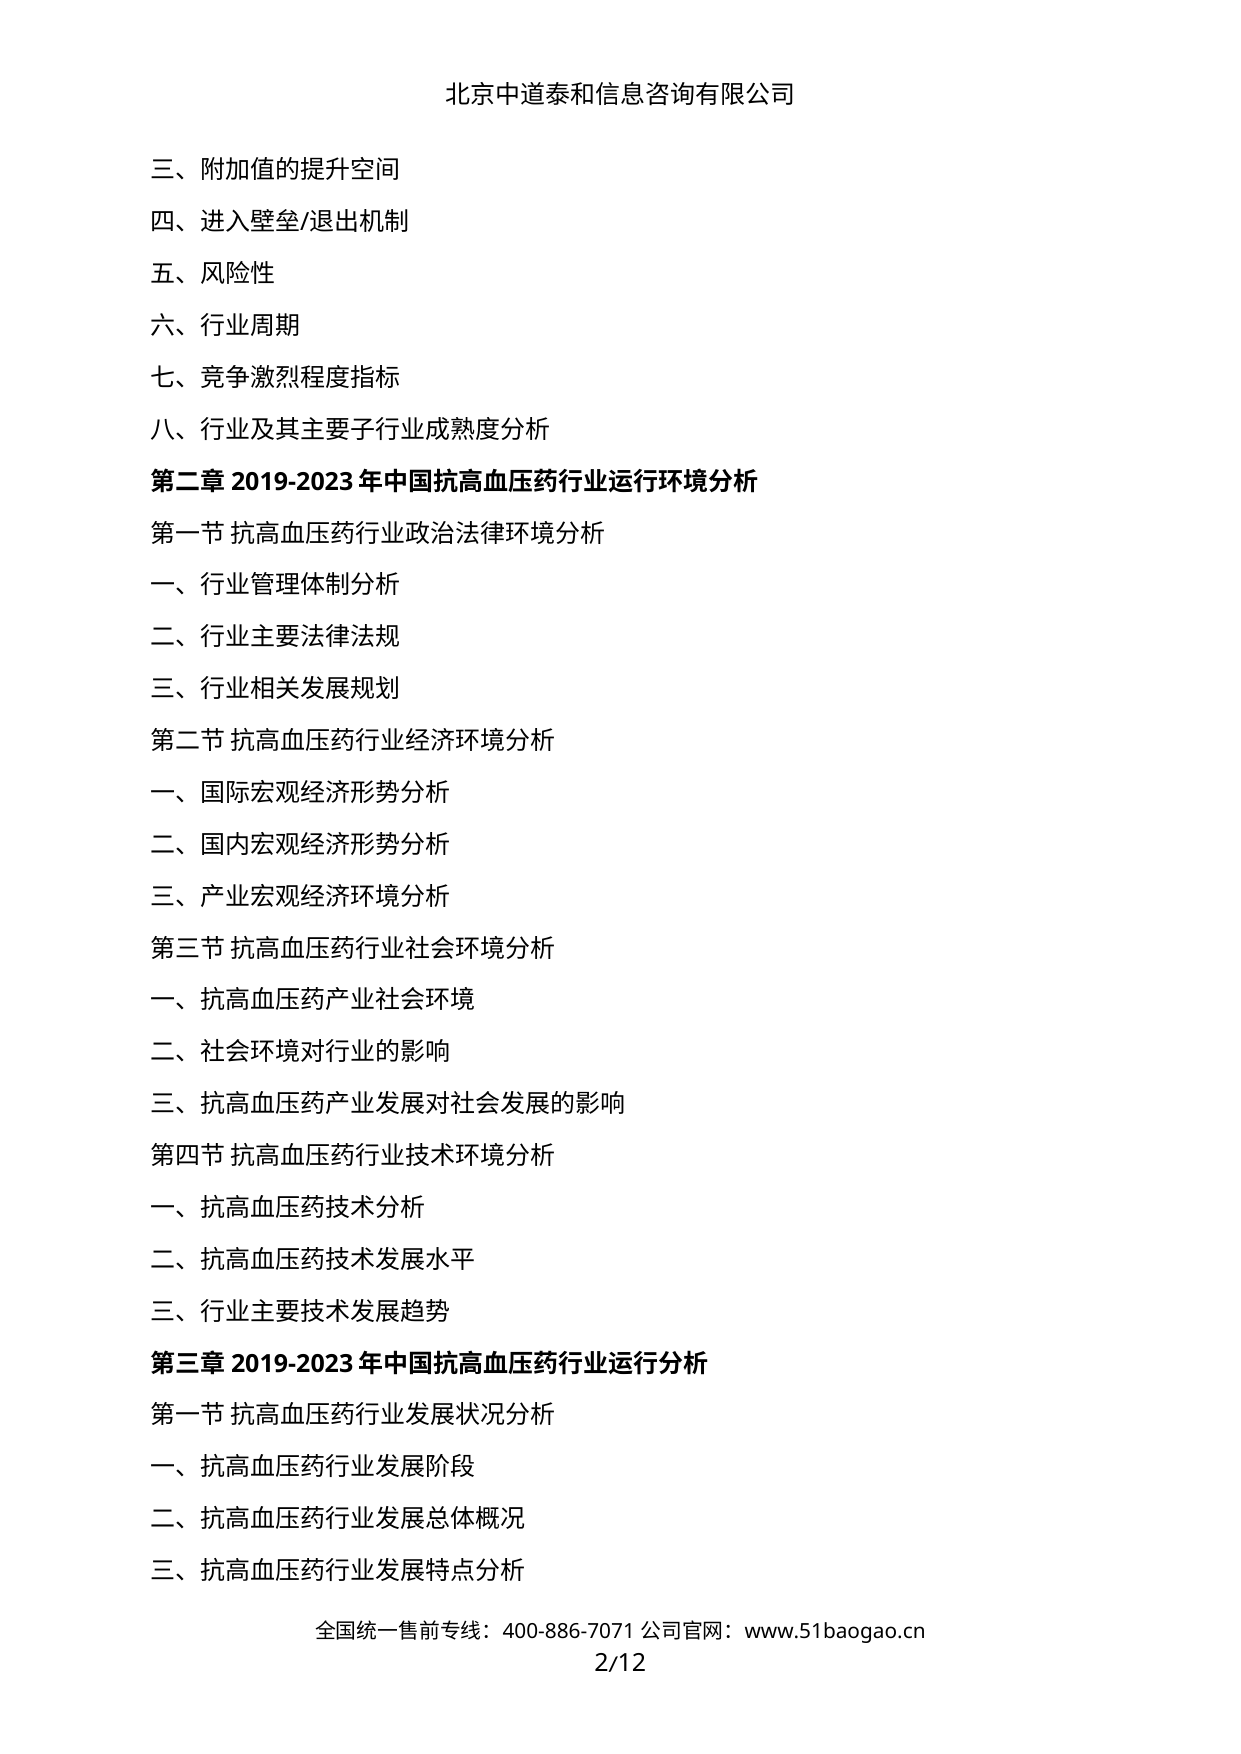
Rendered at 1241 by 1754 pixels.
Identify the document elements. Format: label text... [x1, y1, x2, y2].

text 二、社会环境对行业的影响 [150, 1032, 1090, 1068]
text 一、国际宏观经济形势分析 [150, 772, 1090, 809]
text 三、行业主要技术发展趋势 [150, 1291, 1090, 1327]
text 二、行业主要法律法规 [150, 617, 1090, 653]
text 三、抗高血压药产业发展对社会发展的影响 [150, 1084, 1090, 1120]
text 二、抗高血压药行业发展总体概况 [150, 1499, 1090, 1535]
text 一、抗高血压药行业发展阶段 [150, 1447, 1090, 1483]
text 第三章 2019-2023年中国抗高血压药行业运行分析 [150, 1343, 1090, 1379]
text 二、国内宏观经济形势分析 [150, 824, 1090, 861]
text 七、竞争激烈程度指标 [150, 357, 1090, 394]
text 一、行业管理体制分析 [150, 565, 1090, 601]
text 六、行业周期 [150, 306, 1090, 342]
text 第二章 2019-2023年中国抗高血压药行业运行环境分析 [150, 461, 1090, 497]
text 第三节 抗高血压药行业社会环境分析 [150, 928, 1090, 964]
text 一、抗高血压药技术分析 [150, 1187, 1090, 1224]
text 三、行业相关发展规划 [150, 669, 1090, 705]
text 二、抗高血压药技术发展水平 [150, 1239, 1090, 1276]
text 五、风险性 [150, 254, 1090, 290]
text 第二节 抗高血压药行业经济环境分析 [150, 721, 1090, 757]
text 三、抗高血压药行业发展特点分析 [150, 1551, 1090, 1587]
text 三、产业宏观经济环境分析 [150, 876, 1090, 912]
text 八、行业及其主要子行业成熟度分析 [150, 409, 1090, 446]
text 四、进入壁垒/退出机制 [150, 202, 1090, 238]
text 三、附加值的提升空间 [150, 150, 1090, 186]
text 第一节 抗高血压药行业发展状况分析 [150, 1395, 1090, 1431]
text 第四节 抗高血压药行业技术环境分析 [150, 1136, 1090, 1172]
text 一、抗高血压药产业社会环境 [150, 980, 1090, 1016]
text 第一节 抗高血压药行业政治法律环境分析 [150, 513, 1090, 549]
